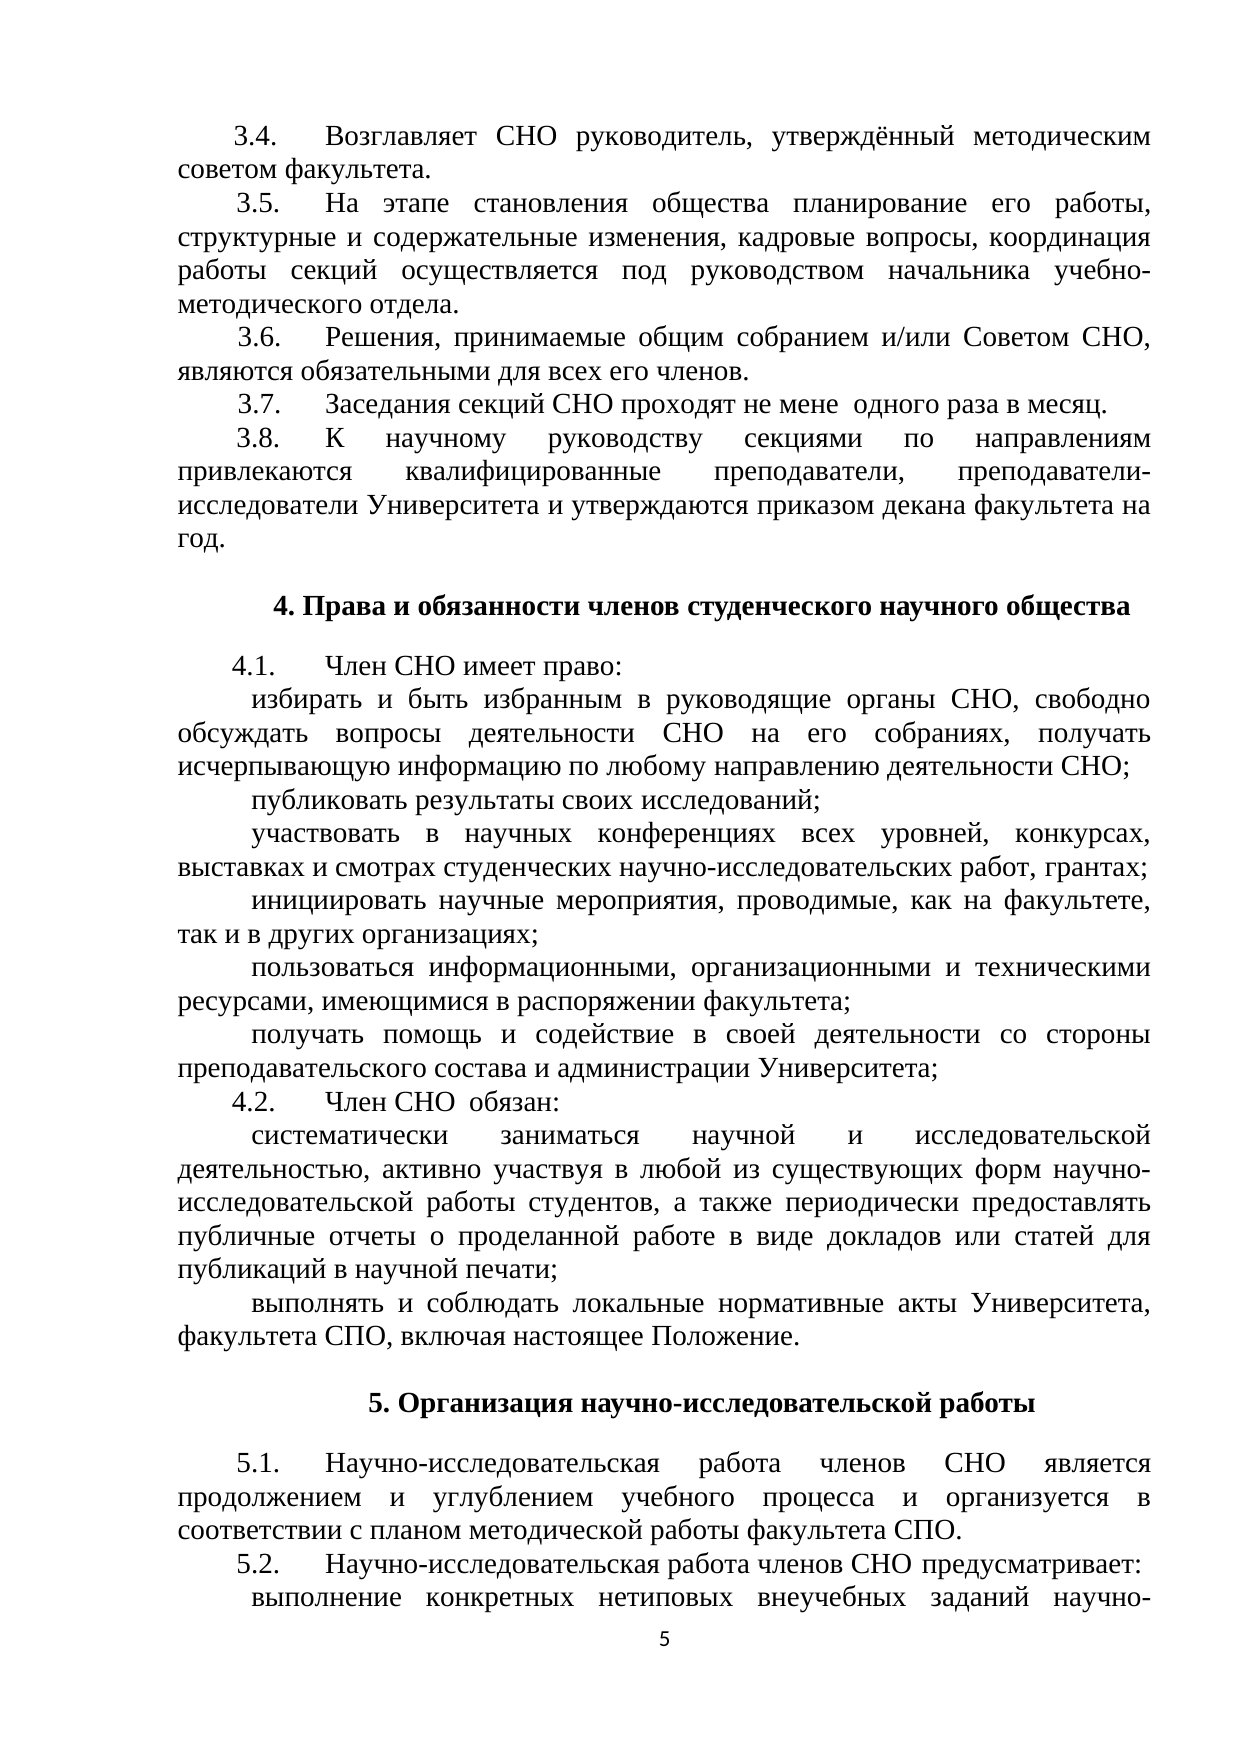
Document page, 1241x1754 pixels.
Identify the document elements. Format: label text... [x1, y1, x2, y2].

list К научному руководству секциями по направлениям привлекаются квалифицированные преподаватели, преподаватели-исследователи Университета и утверждаются приказом декана факультета на год. [177, 420, 1152, 554]
list избирать и быть избранным в руководящие органы СНО, свободно обсуждать вопросы деятельности СНО на его собраниях, получать исчерпывающую информацию по любому направлению деятельности СНО; [177, 681, 1152, 782]
list систематически заниматься научной и исследовательской деятельностью, активно участвуя в любой из существующих форм научно-исследовательской работы студентов, а также периодически предоставлять публичные отчеты о проделанной работе в виде докладов или статей для публикаций в научной печати; [177, 1117, 1152, 1285]
subtitle 5. Организация научно-исследовательской работы [252, 1386, 1152, 1419]
list публиковать результаты своих исследований; [177, 782, 1152, 815]
list Заседания секций СНО проходят не мене одного раза в месяц. [177, 386, 1152, 420]
list Член СНО имеет право: [177, 648, 1152, 681]
list участвовать в научных конференциях всех уровней, конкурсах, выставках и смотрах студенческих научно-исследовательских работ, грантах; [177, 815, 1152, 882]
list получать помощь и содействие в своей деятельности со стороны преподавательского состава и администрации Университета; [177, 1017, 1152, 1084]
list выполнять и соблюдать локальные нормативные акты Университета, факультета СПО, включая настоящее Положение. [177, 1285, 1152, 1352]
list Член СНО обязан: [177, 1084, 1152, 1117]
list пользоваться информационными, организационными и техническими ресурсами, имеющимися в распоряжении факультета; [177, 949, 1152, 1017]
list Научно-исследовательская работа членов СНО предусматривает: [177, 1546, 1152, 1579]
list Решения, принимаемые общим собранием и/или Советом СНО, являются обязательными для всех его членов. [177, 319, 1152, 386]
list инициировать научные мероприятия, проводимые, как на факультете, так и в других организациях; [177, 882, 1152, 949]
list На этапе становления общества планирование его работы, структурные и содержательные изменения, кадровые вопросы, координация работы секций осуществляется под руководством начальника учебно-методического отдела. [177, 185, 1152, 319]
subtitle 4. Права и обязанности членов студенческого научного общества [252, 588, 1152, 621]
list Научно-исследовательская работа членов СНО является продолжением и углублением учебного процесса и организуется в соответствии с планом методической работы факультета СПО. [177, 1445, 1152, 1546]
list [177, 1579, 1152, 1613]
list Возглавляет СНО руководитель, утверждённый методическим советом факультета. [177, 118, 1152, 185]
